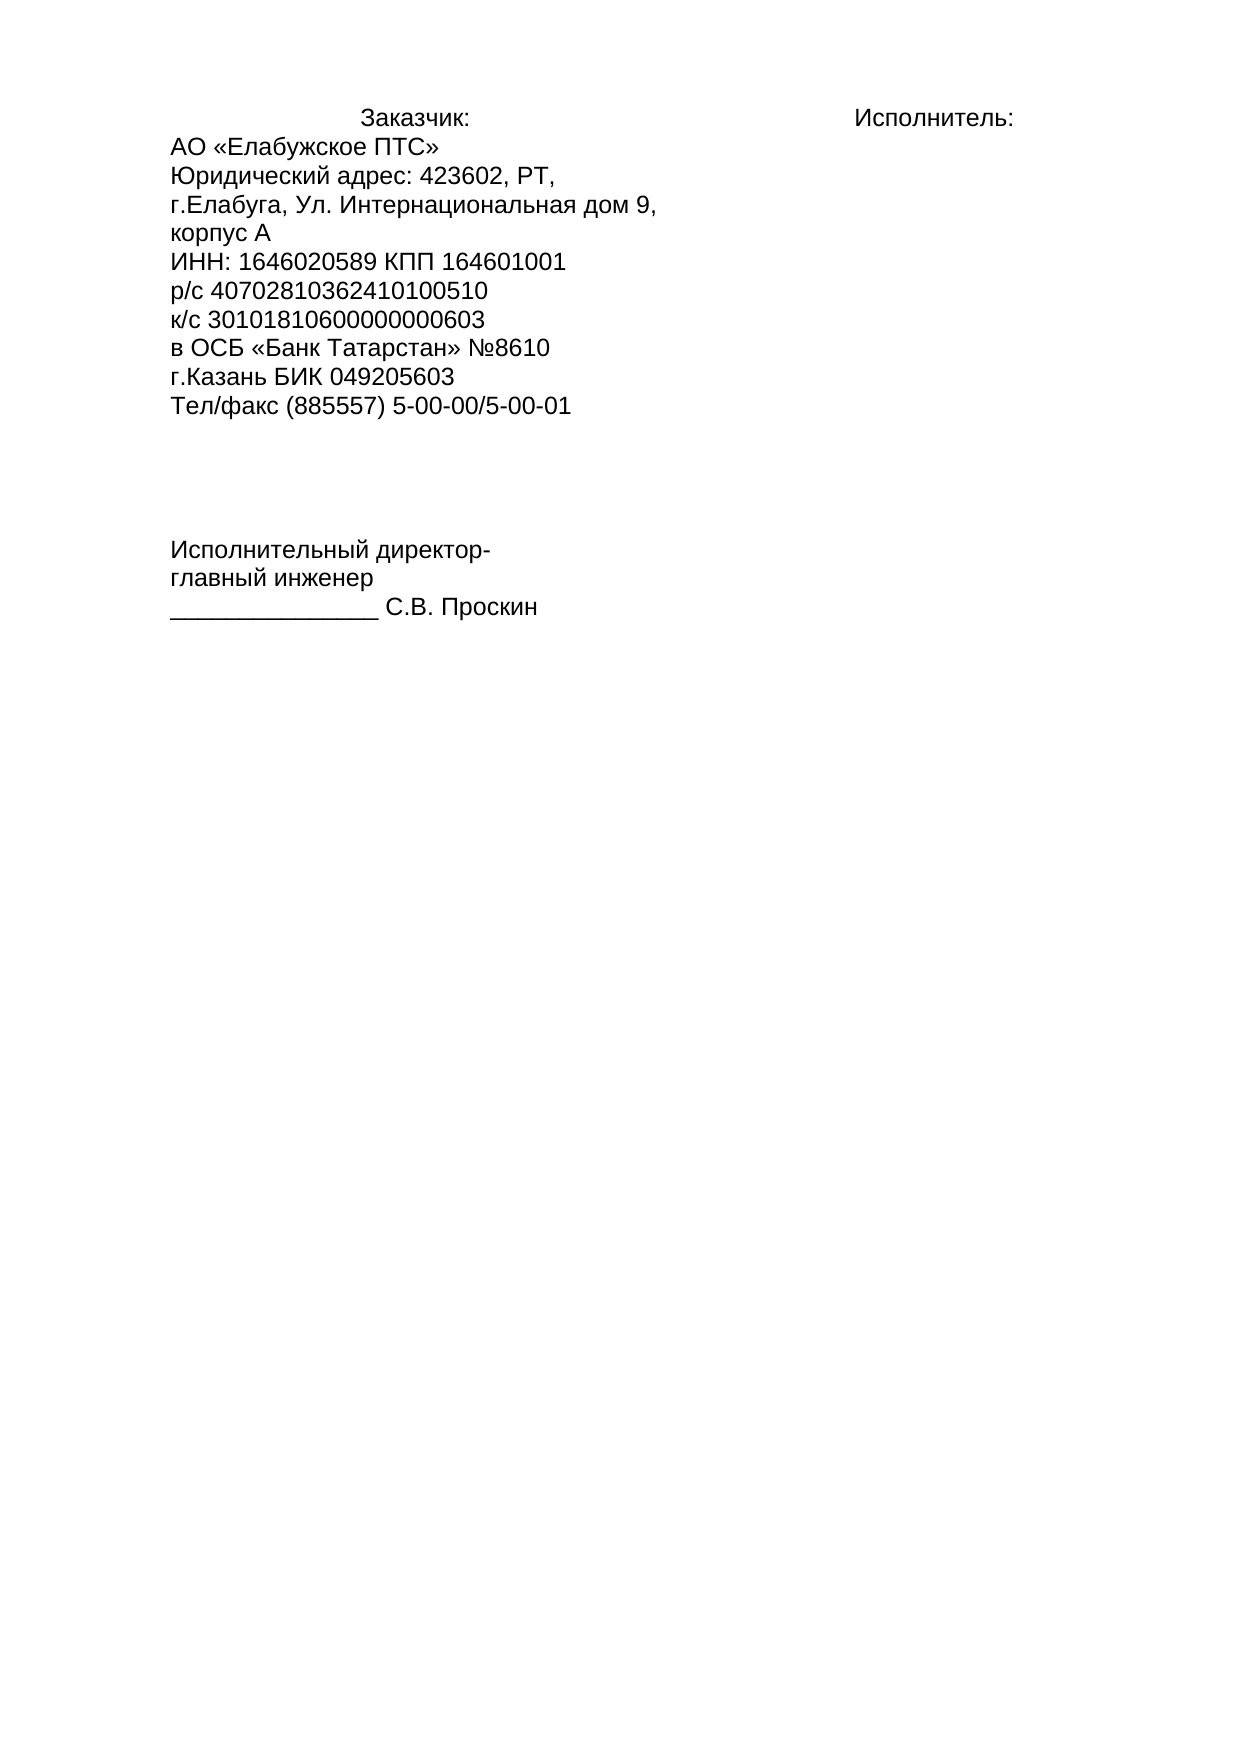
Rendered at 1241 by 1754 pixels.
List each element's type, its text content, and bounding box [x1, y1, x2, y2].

table_header Заказчик: АО «Елабужское ПТС» Юридический адрес: 423602, РТ, г.Елабуга, Ул. Интернациональная дом 9, корпус А ИНН: 1646020589 КПП 164601001 р/с 40702810362410100510 к/с 30101810600000000603 в ОСБ «Банк Татарстан» №8610 г.Казань БИК 049205603 Тел/факс (885557) 5-00-00/5-00-01 Исполнительный директор- главный инженер _______________ С.В. Проскин [159, 104, 672, 621]
table_header Исполнитель: [672, 104, 1197, 621]
